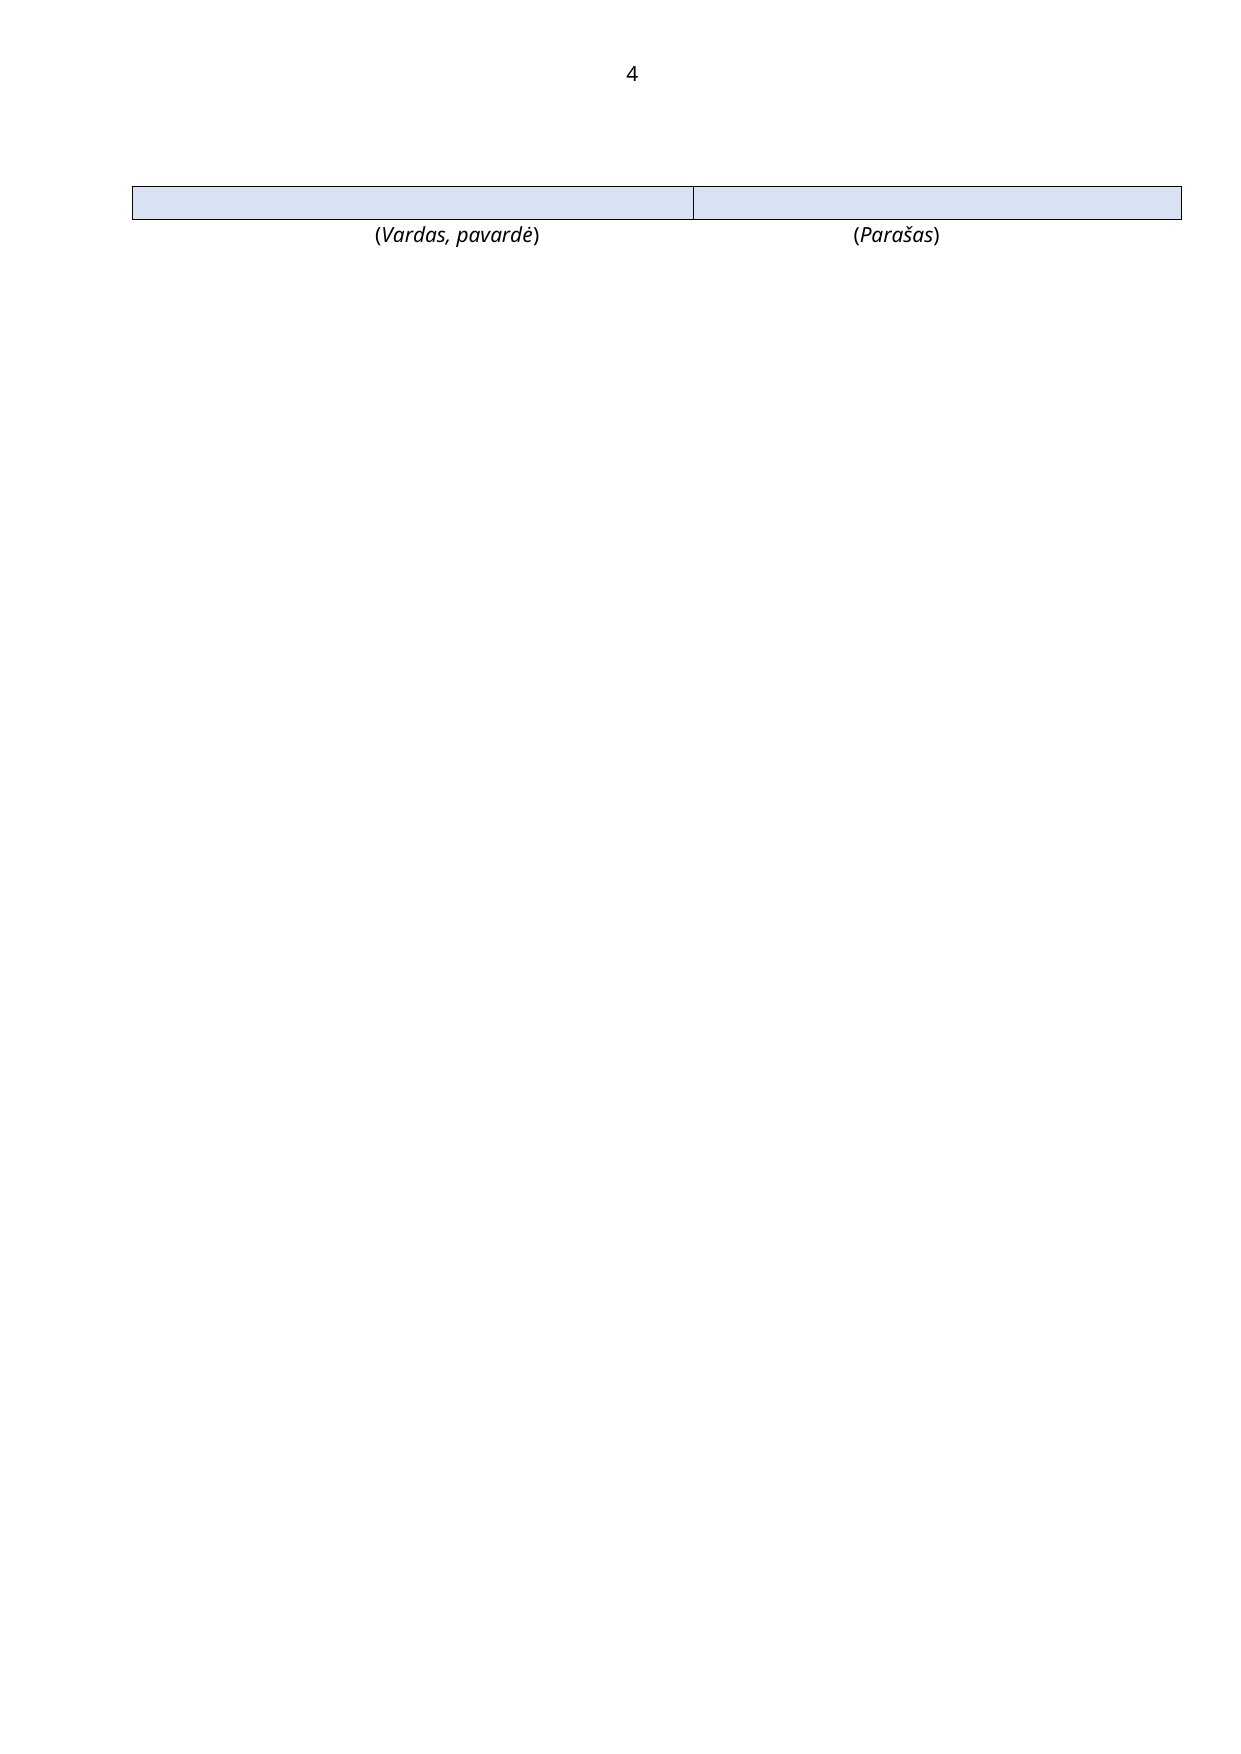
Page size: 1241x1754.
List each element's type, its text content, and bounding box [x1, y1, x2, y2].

table_header [133, 187, 693, 219]
table_cell (Vardas, pavardė) (Parašas) [133, 220, 1181, 252]
table_header [694, 187, 1181, 219]
